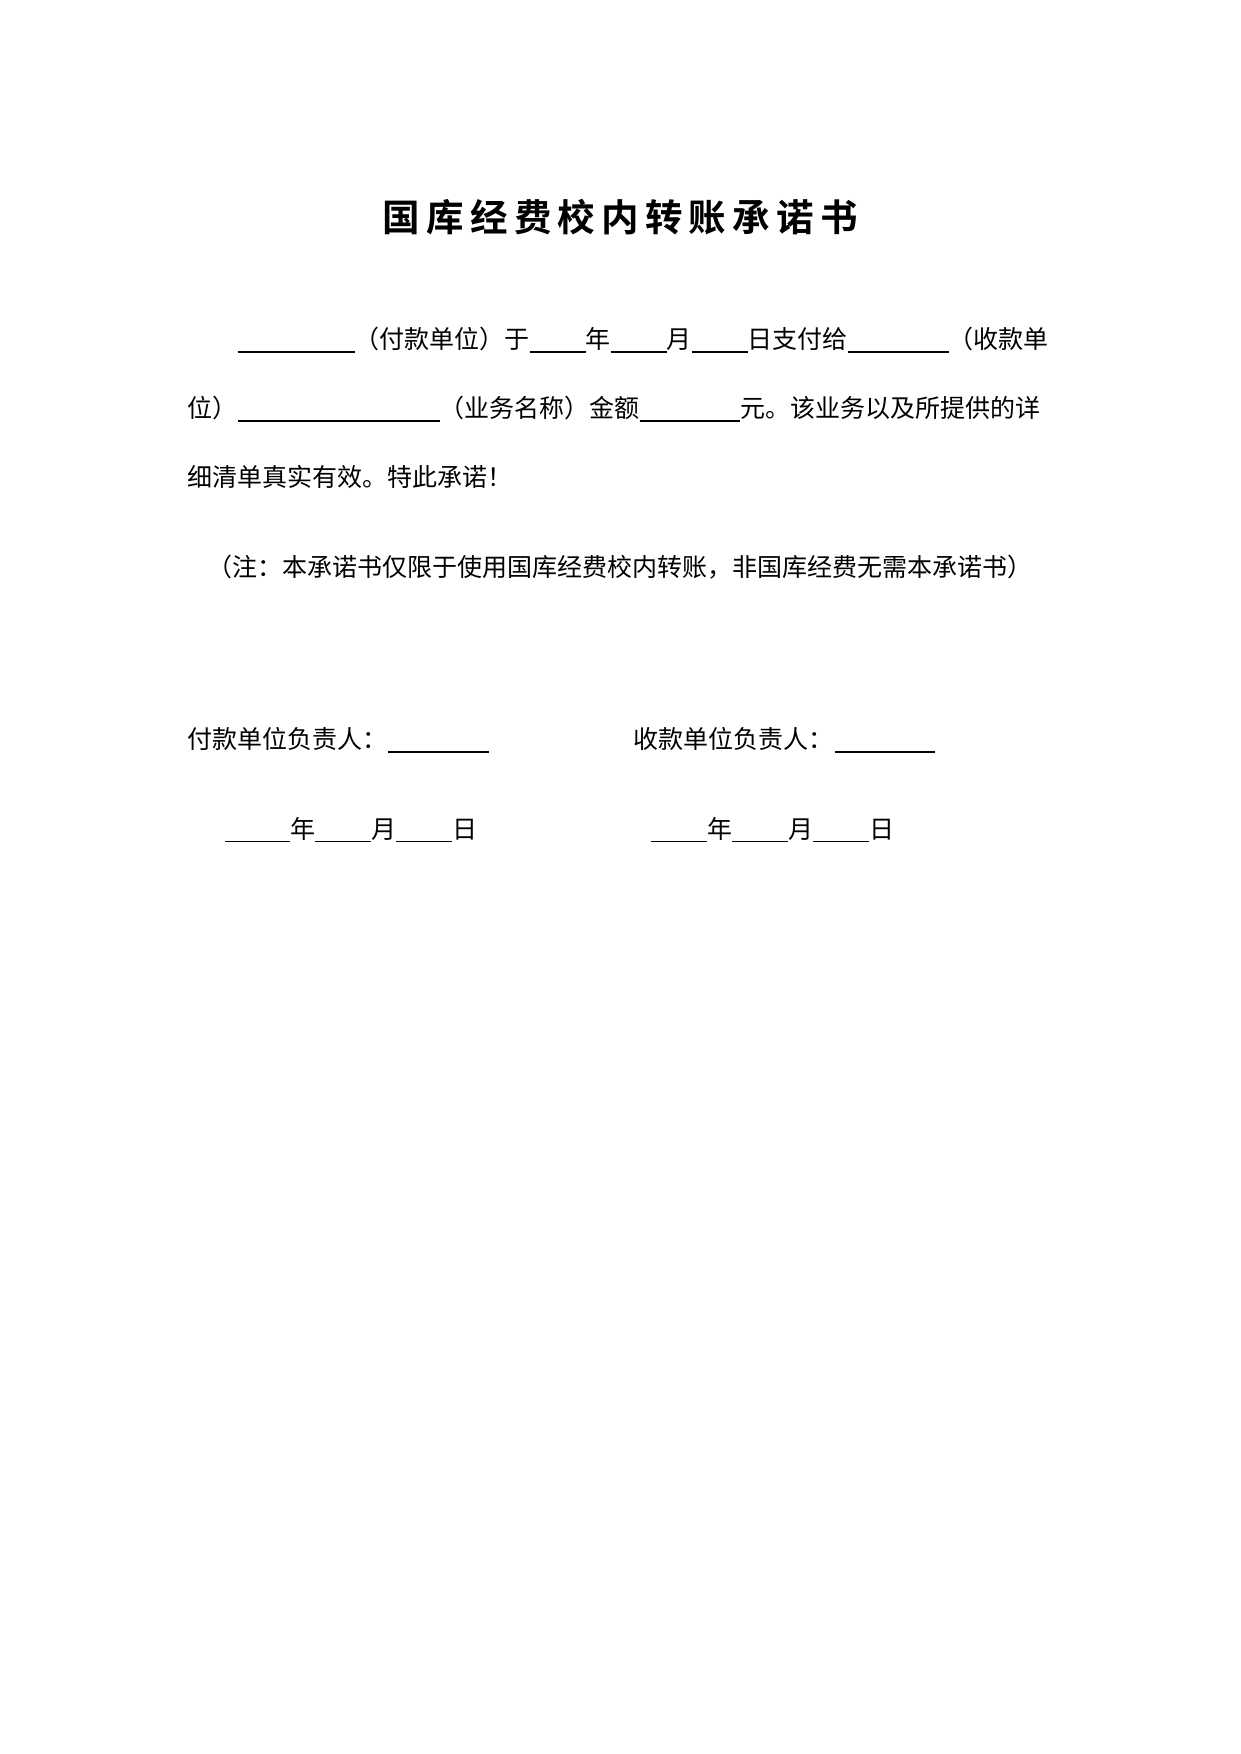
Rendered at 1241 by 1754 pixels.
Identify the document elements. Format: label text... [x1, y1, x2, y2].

text 付款单位负责人： 收款单位负责人： [187, 694, 1053, 763]
text （付款单位）于 年 月 日支付给 （收款单位） （业务名称）金额 元。该业务以及所提供的详细清单真实有效。特此承诺！ [187, 294, 1053, 500]
text 国库经费校内转账承诺书 [187, 187, 1053, 242]
text 年 月 日 年 月 日 [187, 783, 1053, 852]
text （注：本承诺书仅限于使用国库经费校内转账，非国库经费无需本承诺书） [187, 521, 1053, 590]
